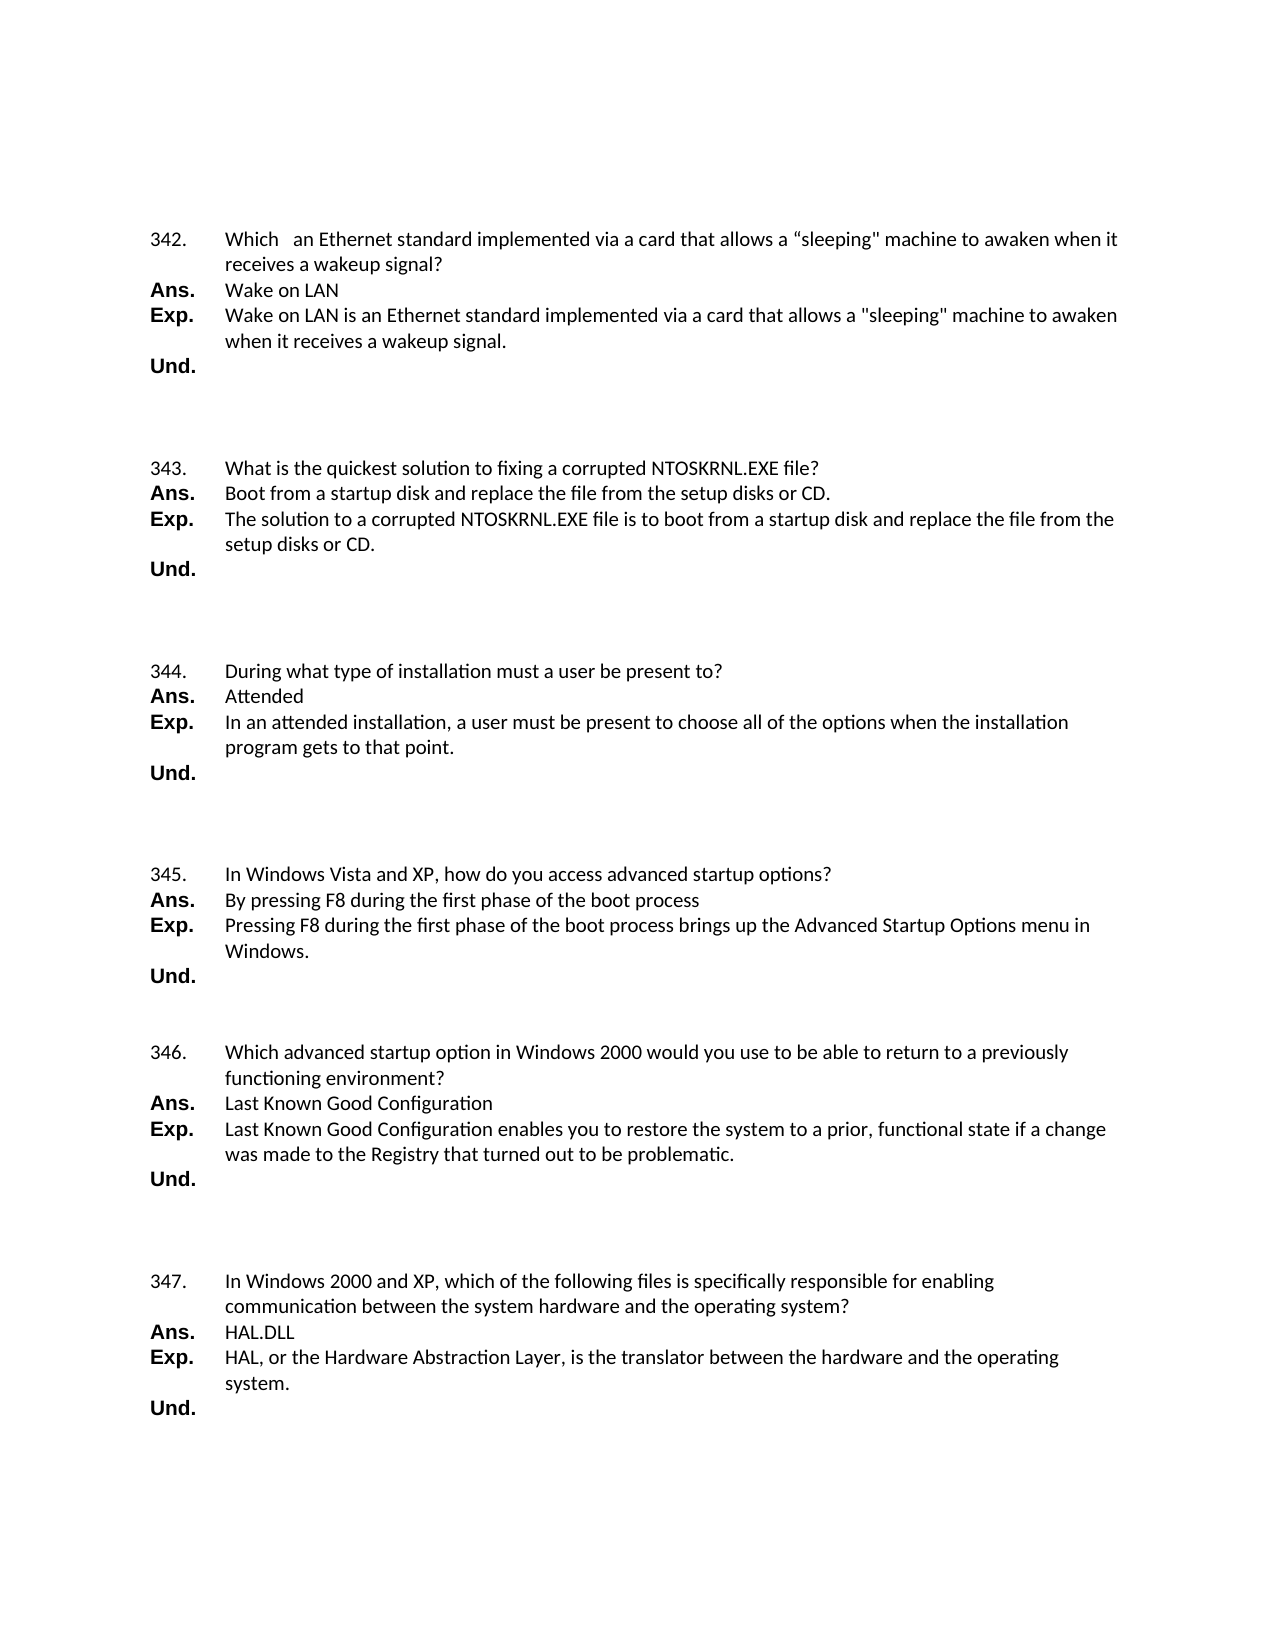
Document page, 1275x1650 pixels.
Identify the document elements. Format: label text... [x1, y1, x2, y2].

list Boot from a startup disk and replace the file from the setup disks or CD. [150, 480, 1125, 506]
list Last Known Good Configuration enables you to restore the system to a prior, functional state if a change was made to the Registry that turned out to be problematic. [150, 1116, 1125, 1167]
list Attended [150, 684, 1125, 709]
list Which an Ethernet standard implemented via a card that allows a “sleeping" machine to awaken when it receives a wakeup signal? [150, 226, 1125, 277]
list Last Known Good Configuration [150, 1090, 1125, 1116]
list Pressing F8 during the first phase of the boot process brings up the Advanced Startup Options menu in Windows. [150, 912, 1125, 963]
list Which advanced startup option in Windows 2000 would you use to be able to return to a previously functioning environment? [150, 1039, 1125, 1090]
list In an attended installation, a user must be present to choose all of the options when the installation program gets to that point. [150, 709, 1125, 760]
list Wake on LAN [150, 277, 1125, 302]
list HAL, or the Hardware Abstraction Layer, is the translator between the hardware and the operating system. [150, 1344, 1125, 1395]
list By pressing F8 during the first phase of the boot process [150, 887, 1125, 912]
list The solution to a corrupted NTOSKRNL.EXE file is to boot from a startup disk and replace the file from the setup disks or CD. [150, 506, 1125, 557]
list In Windows 2000 and XP, which of the following files is specifically responsible for enabling communication between the system hardware and the operating system? [150, 1268, 1125, 1319]
list HAL.DLL [150, 1319, 1125, 1344]
list What is the quickest solution to fixing a corrupted NTOSKRNL.EXE file? [150, 455, 1125, 480]
list In Windows Vista and XP, how do you access advanced startup options? [150, 862, 1125, 887]
list Wake on LAN is an Ethernet standard implemented via a card that allows a "sleeping" machine to awaken when it receives a wakeup signal. [150, 302, 1125, 353]
list During what type of installation must a user be present to? [150, 658, 1125, 684]
